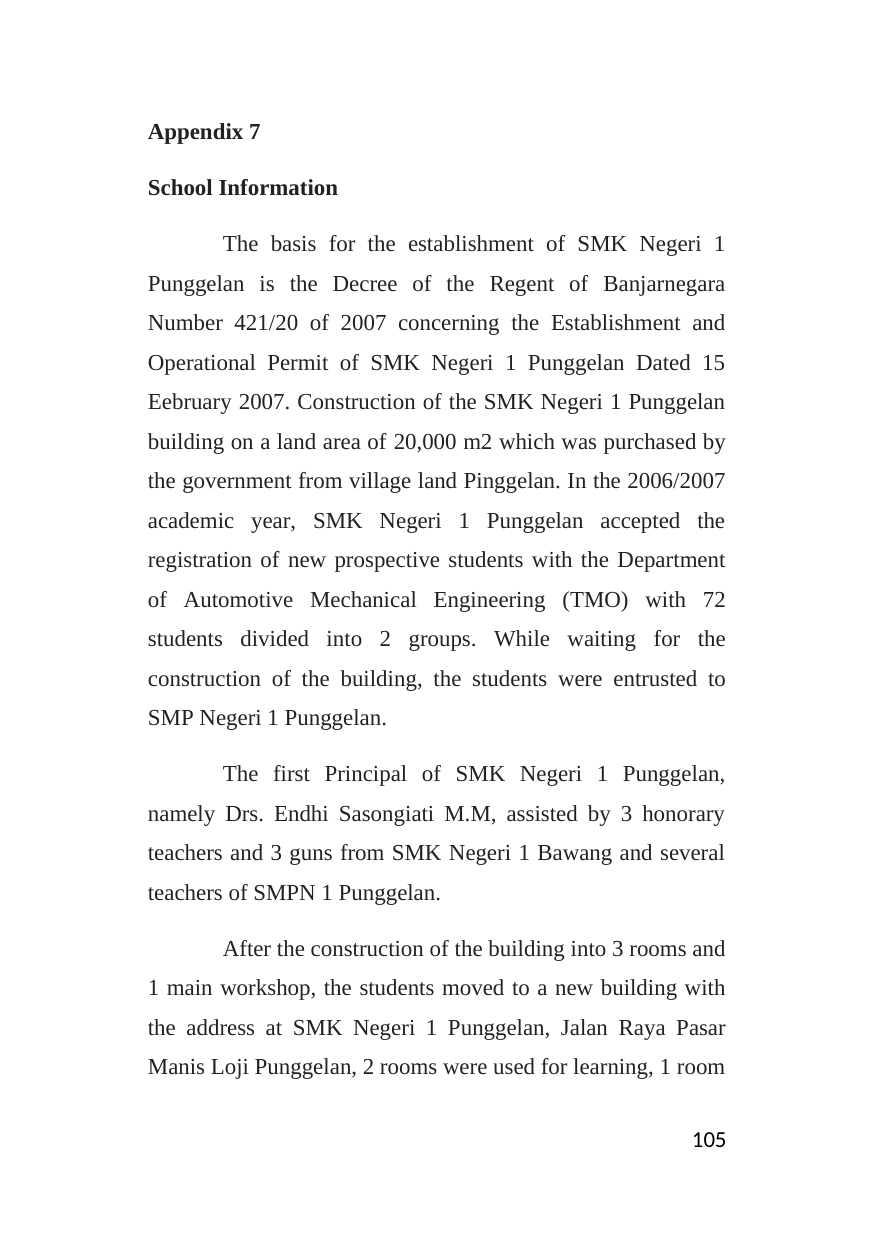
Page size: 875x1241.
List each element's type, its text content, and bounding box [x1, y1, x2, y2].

text The basis for the establishment of SMK Negeri 1 Punggelan is the Decree of the Regent of Banjarnegara Number 421/20 of 2007 concerning the Establishment and Operational Permit of SMK Negeri 1 Punggelan Dated 15 Eebruary 2007. Construction of the SMK Negeri 1 Punggelan building on a land area of ​​20,000 m2 which was purchased by the government from village land Pinggelan. In the 2006/2007 academic year, SMK Negeri 1 Punggelan accepted the registration of new prospective students with the Department of Automotive Mechanical Engineering (TMO) with 72 students divided into 2 groups. While waiting for the construction of the building, the students were entrusted to SMP Negeri 1 Punggelan. [148, 230, 726, 731]
text The first Principal of SMK Negeri 1 Punggelan, namely Drs. Endhi Sasongiati M.M, assisted by 3 honorary teachers and 3 guns from SMK Negeri 1 Bawang and several teachers of SMPN 1 Punggelan. [148, 760, 726, 905]
text Appendix 7 [148, 118, 726, 144]
text School Information [148, 174, 726, 201]
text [148, 935, 726, 1080]
